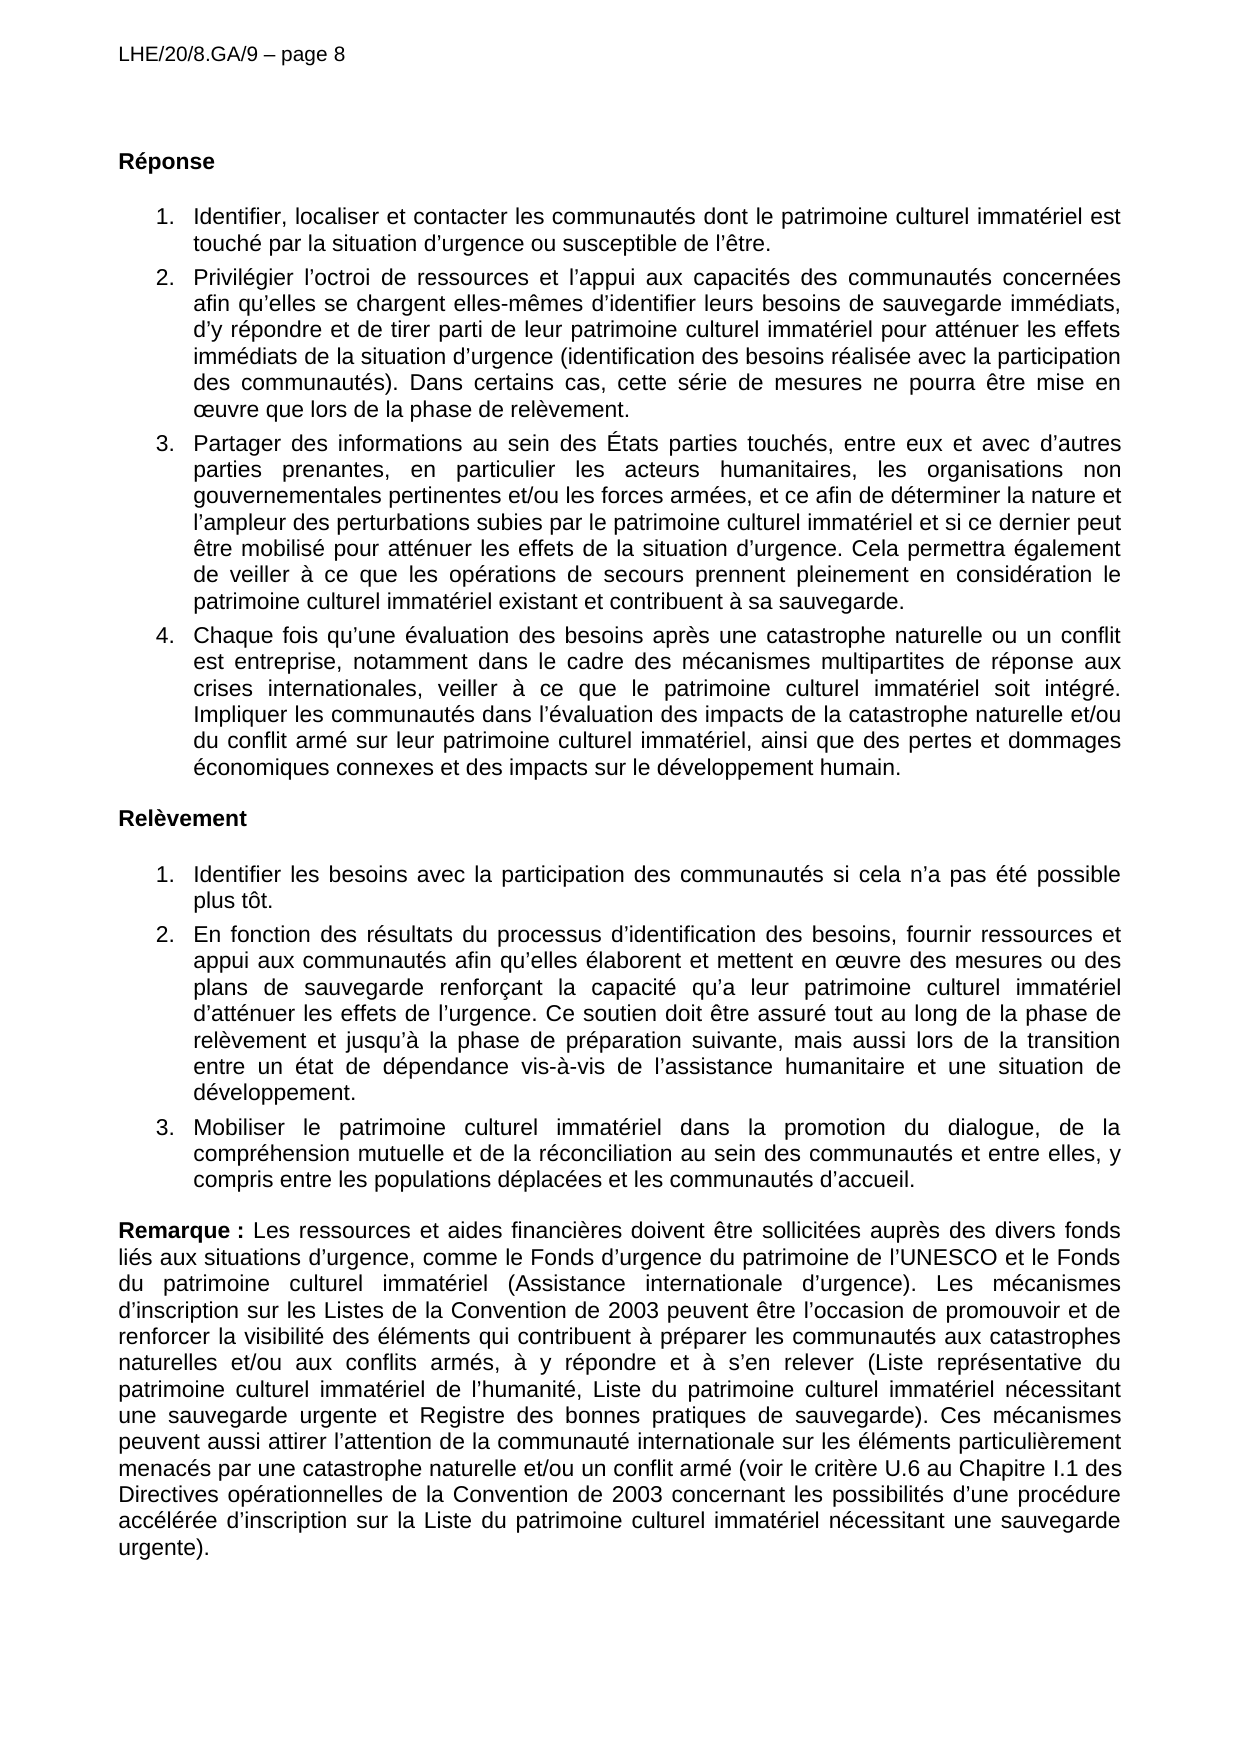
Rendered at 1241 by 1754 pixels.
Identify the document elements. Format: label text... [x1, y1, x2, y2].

list Mobiliser le patrimoine culturel immatériel dans la promotion du dialogue, de la compréhension mutuelle et de la réconciliation au sein des communautés et entre elles, y compris entre les populations déplacées et les communautés d’accueil. [156, 1113, 1122, 1192]
list En fonction des résultats du processus d’identification des besoins, fournir ressources et appui aux communautés afin qu’elles élaborent et mettent en œuvre des mesures ou des plans de sauvegarde renforçant la capacité qu’a leur patrimoine culturel immatériel d’atténuer les effets de l’urgence. Ce soutien doit être assuré tout au long de la phase de relèvement et jusqu’à la phase de préparation suivante, mais aussi lors de la transition entre un état de dépendance vis-à-vis de l’assistance humanitaire et une situation de développement. [156, 921, 1122, 1106]
list Identifier, localiser et contacter les communautés dont le patrimoine culturel immatériel est touché par la situation d’urgence ou susceptible de l’être. [156, 203, 1122, 256]
text Relèvement [118, 805, 1122, 831]
list Partager des informations au sein des États parties touchés, entre eux et avec d’autres parties prenantes, en particulier les acteurs humanitaires, les organisations non gouvernementales pertinentes et/ou les forces armées, et ce afin de déterminer la nature et l’ampleur des perturbations subies par le patrimoine culturel immatériel et si ce dernier peut être mobilisé pour atténuer les effets de la situation d’urgence. Cela permettra également de veiller à ce que les opérations de secours prennent pleinement en considération le patrimoine culturel immatériel existant et contribuent à sa sauvegarde. [156, 430, 1122, 614]
list Identifier les besoins avec la participation des communautés si cela n’a pas été possible plus tôt. [156, 861, 1122, 913]
text Remarque : Les ressources et aides financières doivent être sollicitées auprès des divers fonds liés aux situations d’urgence, comme le Fonds d’urgence du patrimoine de l’UNESCO et le Fonds du patrimoine culturel immatériel (Assistance internationale d’urgence). Les mécanismes d’inscription sur les Listes de la Convention de 2003 peuvent être l’occasion de promouvoir et de renforcer la visibilité des éléments qui contribuent à préparer les communautés aux catastrophes naturelles et/ou aux conflits armés, à y répondre et à s’en relever (Liste représentative du patrimoine culturel immatériel de l’humanité, Liste du patrimoine culturel immatériel nécessitant une sauvegarde urgente et Registre des bonnes pratiques de sauvegarde). Ces mécanismes peuvent aussi attirer l’attention de la communauté internationale sur les éléments particulièrement menacés par une catastrophe naturelle et/ou un conflit armé (voir le critère U.6 au Chapitre I.1 des Directives opérationnelles de la Convention de 2003 concernant les possibilités d’une procédure accélérée d’inscription sur la Liste du patrimoine culturel immatériel nécessitant une sauvegarde urgente). [118, 1217, 1122, 1560]
list Privilégier l’octroi de ressources et l’appui aux capacités des communautés concernées afin qu’elles se chargent elles-mêmes d’identifier leurs besoins de sauvegarde immédiats, d’y répondre et de tirer parti de leur patrimoine culturel immatériel pour atténuer les effets immédiats de la situation d’urgence (identification des besoins réalisée avec la participation des communautés). Dans certains cas, cette série de mesures ne pourra être mise en œuvre que lors de la phase de relèvement. [156, 264, 1122, 422]
list Chaque fois qu’une évaluation des besoins après une catastrophe naturelle ou un conflit est entreprise, notamment dans le cadre des mécanismes multipartites de réponse aux crises internationales, veiller à ce que le patrimoine culturel immatériel soit intégré. Impliquer les communautés dans l’évaluation des impacts de la catastrophe naturelle et/ou du conflit armé sur leur patrimoine culturel immatériel, ainsi que des pertes et dommages économiques connexes et des impacts sur le développement humain. [156, 622, 1122, 780]
text Réponse [118, 148, 1122, 174]
